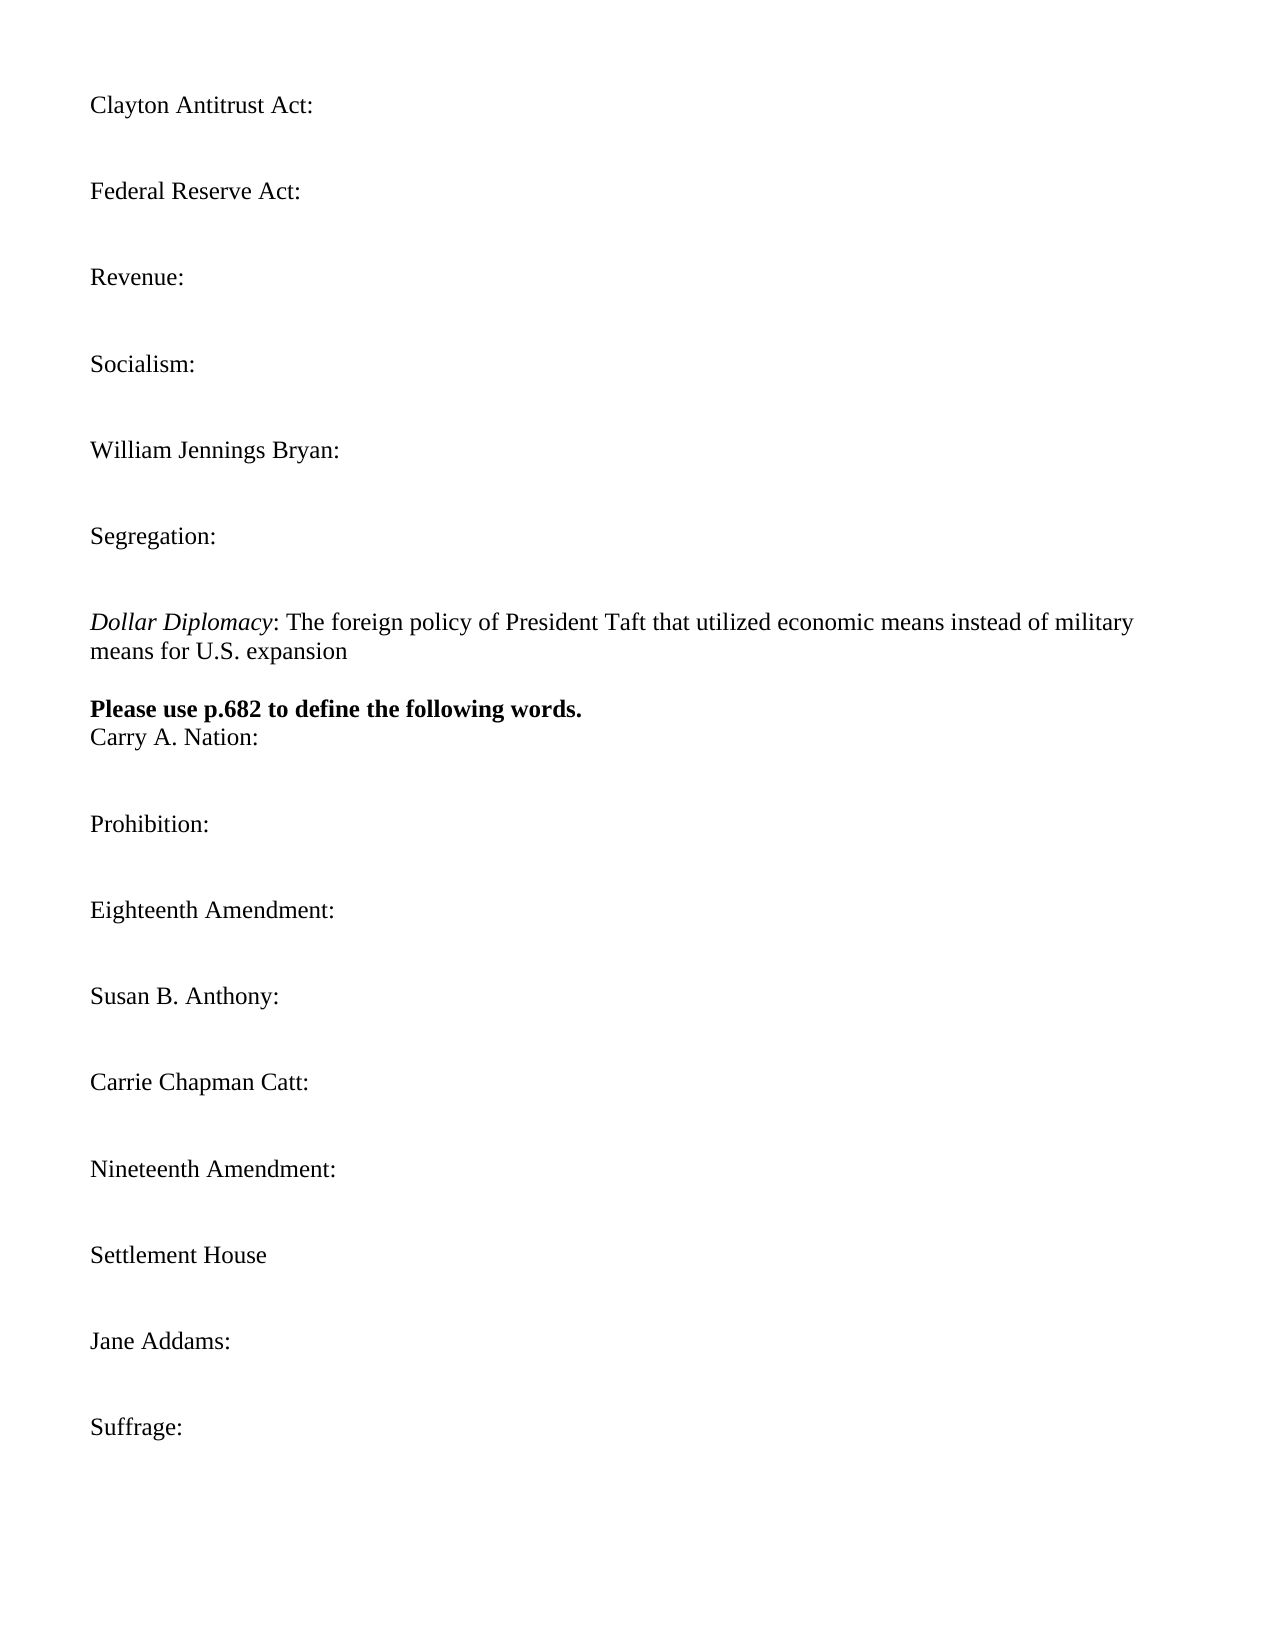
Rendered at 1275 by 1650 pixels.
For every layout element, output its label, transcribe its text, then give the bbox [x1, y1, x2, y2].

text Susan B. Anthony: [90, 981, 1185, 1010]
text Please use p.682 to define the following words. [90, 694, 1185, 722]
text Settlement House [90, 1240, 1185, 1269]
text Carry A. Nation: [90, 722, 1185, 751]
text Carrie Chapman Catt: [90, 1067, 1185, 1096]
text Federal Reserve Act: [90, 176, 1185, 205]
text Suffrage: [90, 1412, 1185, 1441]
text Jane Addams: [90, 1326, 1185, 1355]
text Prohibition: [90, 809, 1185, 837]
text Clayton Antitrust Act: [90, 90, 1185, 119]
text Revenue: [90, 262, 1185, 291]
text Nineteenth Amendment: [90, 1154, 1185, 1182]
text Segregation: [90, 521, 1185, 550]
text Dollar Diplomacy: The foreign policy of President Taft that utilized economic means instead of military means for U.S. expansion [90, 607, 1185, 665]
text Socialism: [90, 349, 1185, 377]
text Eighteenth Amendment: [90, 895, 1185, 924]
text William : [90, 435, 1185, 464]
